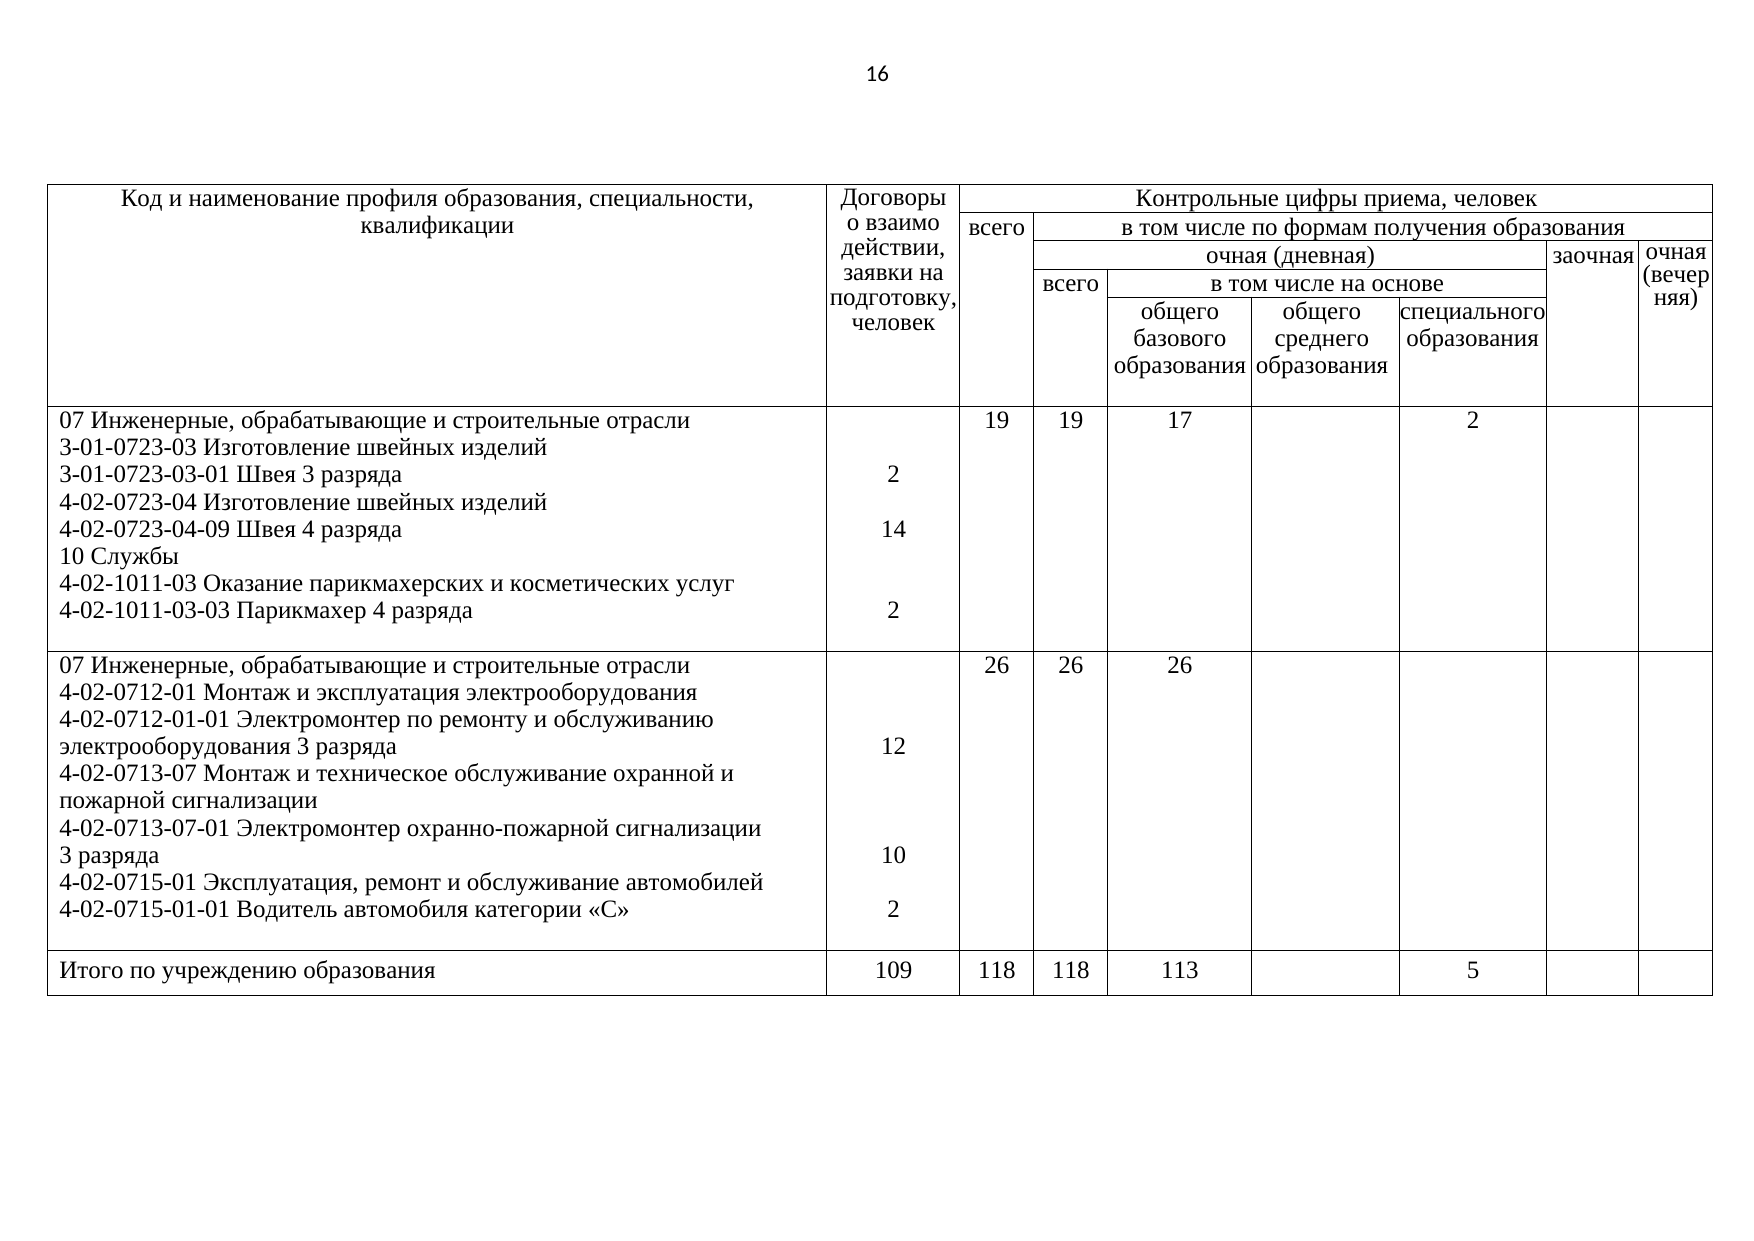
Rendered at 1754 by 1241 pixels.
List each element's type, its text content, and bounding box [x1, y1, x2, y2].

table_header Договоры о взаимо действии, заявки на подготовку, человек [827, 185, 959, 406]
table_cell [1639, 951, 1712, 995]
table_cell 2 14 2 [827, 407, 959, 651]
table_cell 118 [960, 951, 1033, 995]
table_header Код и наименование профиля образования, специальности, квалификации [48, 185, 826, 406]
table_cell 19 [1034, 407, 1107, 651]
table_cell 26 [1034, 652, 1107, 950]
table_cell [1400, 652, 1546, 950]
table_cell 12 10 2 [827, 652, 959, 950]
table_cell 26 [1108, 652, 1251, 950]
table_cell [1547, 652, 1638, 950]
table_cell [1639, 652, 1712, 950]
table_cell 26 [960, 652, 1033, 950]
table_cell 07 Инженерные, обрабатывающие и строительные отрасли 4-02-0712-01 Монтаж и эксплуатация электрооборудования 4-02-0712-01-01 Электромонтер по ремонту и обслуживанию электрооборудования 3 разряда 4-02-0713-07 Монтаж и техническое обслуживание охранной и пожарной сигнализации 4-02-0713-07-01 Электромонтер охранно-пожарной сигнализации 3 разряда 4-02-0715-01 Эксплуатация, ремонт и обслуживание автомобилей 4-02-0715-01-01 Водитель автомобиля категории «С» [48, 652, 826, 950]
table_cell 07 Инженерные, обрабатывающие и строительные отрасли 3-01-0723-03 Изготовление швейных изделий 3-01-0723-03-01 Швея 3 разряда 4-02-0723-04 Изготовление швейных изделий 4-02-0723-04-09 Швея 4 разряда 10 Службы 4-02-1011-03 Оказание парикмахерских и косметических услуг 4-02-1011-03-03 Парикмахер 4 разряда [48, 407, 826, 651]
table_cell общего базового образования [1108, 298, 1251, 406]
table_cell 2 [1400, 407, 1546, 651]
table_cell [1252, 652, 1399, 950]
table_cell 113 [1108, 951, 1251, 995]
table_cell заочная [1547, 241, 1638, 406]
table_cell [1252, 407, 1399, 651]
table_cell общего среднего образования [1252, 298, 1399, 406]
table_cell [1252, 951, 1399, 995]
table_cell 17 [1108, 407, 1251, 651]
table_cell в том числе по формам получения образования [1034, 213, 1712, 240]
table_cell [1547, 951, 1638, 995]
table_cell всего [1034, 270, 1107, 406]
table_header Контрольные цифры приема, человек [960, 185, 1712, 212]
table_cell 109 [827, 951, 959, 995]
table_cell [1547, 407, 1638, 651]
table_cell 118 [1034, 951, 1107, 995]
table_cell очная (вечерняя) [1639, 241, 1712, 406]
table_cell в том числе на основе [1108, 270, 1546, 297]
table_cell 19 [960, 407, 1033, 651]
table_cell всего [960, 213, 1033, 406]
table_cell специального образования [1400, 298, 1546, 406]
table_cell Итого по учреждению образования [48, 951, 826, 995]
table_cell 5 [1400, 951, 1546, 995]
table_cell очная (дневная) [1034, 241, 1546, 268]
table_cell [1639, 407, 1712, 651]
